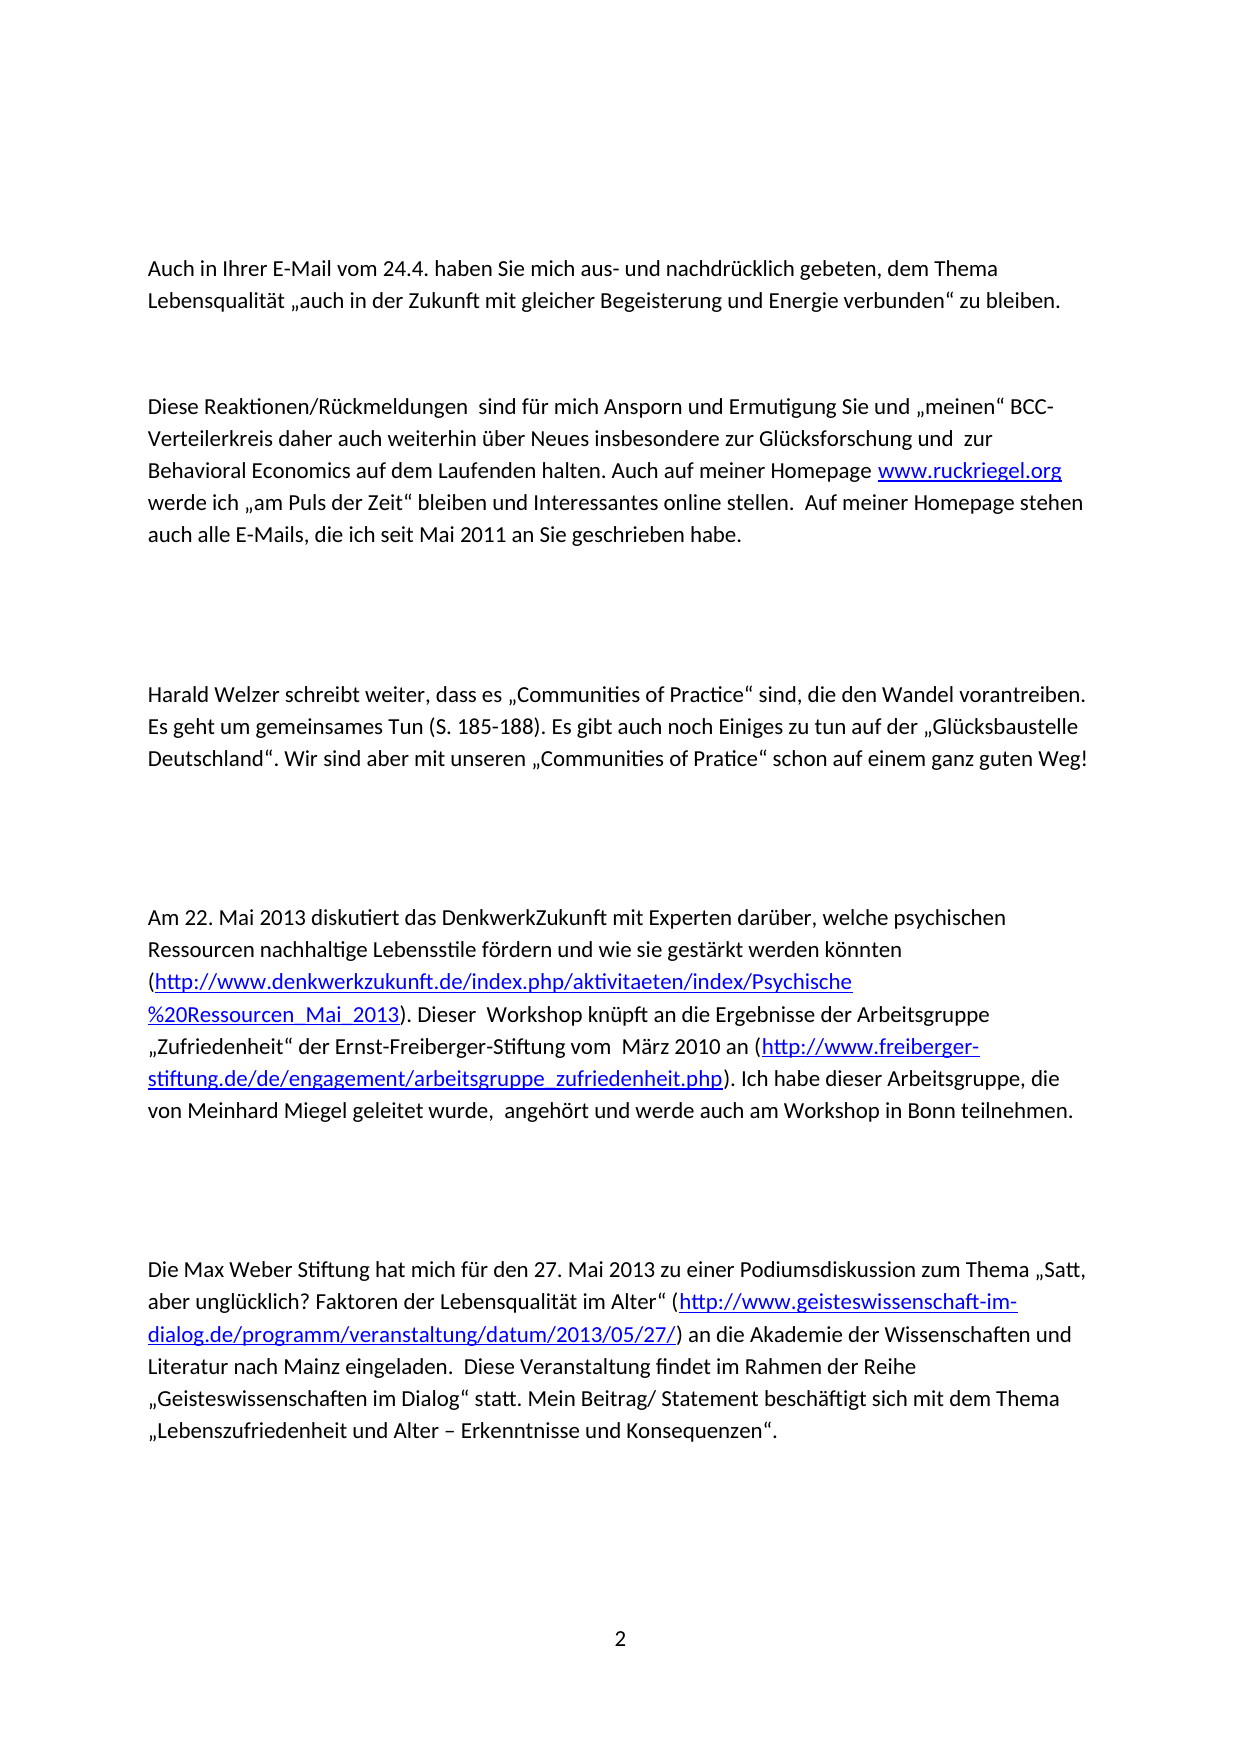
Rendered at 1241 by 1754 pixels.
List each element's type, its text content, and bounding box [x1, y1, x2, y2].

text Am 22. Mai 2013 diskutiert das DenkwerkZukunft mit Experten darüber, welche psychischen Ressourcen nachhaltige Lebensstile fördern und wie sie gestärkt werden könnten (http://www.denkwerkzukunft.de/index.php/aktivitaeten/index/Psychische%20Ressourcen_Mai_2013). Dieser Workshop knüpft an die Ergebnisse der Arbeitsgruppe „Zufriedenheit“ der Ernst-Freiberger-Stiftung vom März 2010 an (http://www.freiberger-stiftung.de/de/engagement/arbeitsgruppe_zufriedenheit.php). Ich habe dieser Arbeitsgruppe, die von Meinhard Miegel geleitet wurde, angehört und werde auch am Workshop in Bonn teilnehmen. [148, 903, 1093, 1124]
text Auch in Ihrer E-Mail vom 24.4. haben Sie mich aus- und nachdrücklich gebeten, dem Thema Lebensqualität „auch in der Zukunft mit gleicher Begeisterung und Energie verbunden“ zu bleiben. [148, 254, 1093, 314]
text Diese Reaktionen/Rückmeldungen sind für mich Ansporn und Ermutigung Sie und „meinen“ BCC-Verteilerkreis daher auch weiterhin über Neues insbesondere zur Glücksforschung und zur Behavioral Economics auf dem Laufenden halten. Auch auf meiner Homepage www.ruckriegel.org werde ich „am Puls der Zeit“ bleiben und Interessantes online stellen. Auf meiner Homepage stehen auch alle E-Mails, die ich seit Mai 2011 an Sie geschrieben habe. [148, 392, 1093, 549]
text Die Max Weber Stiftung hat mich für den 27. Mai 2013 zu einer Podiumsdiskussion zum Thema „Satt, aber unglücklich? Faktoren der Lebensqualität im Alter“ (http://www.geisteswissenschaft-im-dialog.de/programm/veranstaltung/datum/2013/05/27/) an die Akademie der Wissenschaften und Literatur nach Mainz eingeladen. Diese Veranstaltung findet im Rahmen der Reihe „Geisteswissenschaften im Dialog“ statt. Mein Beitrag/ Statement beschäftigt sich mit dem Thema „Lebenszufriedenheit und Alter – Erkenntnisse und Konsequenzen“. [148, 1255, 1093, 1444]
text Harald Welzer schreibt weiter, dass es „Communities of Practice“ sind, die den Wandel vorantreiben. Es geht um gemeinsames Tun (S. 185-188). Es gibt auch noch Einiges zu tun auf der „Glücksbaustelle Deutschland“. Wir sind aber mit unseren „Communities of Pratice“ schon auf einem ganz guten Weg! [148, 680, 1093, 772]
